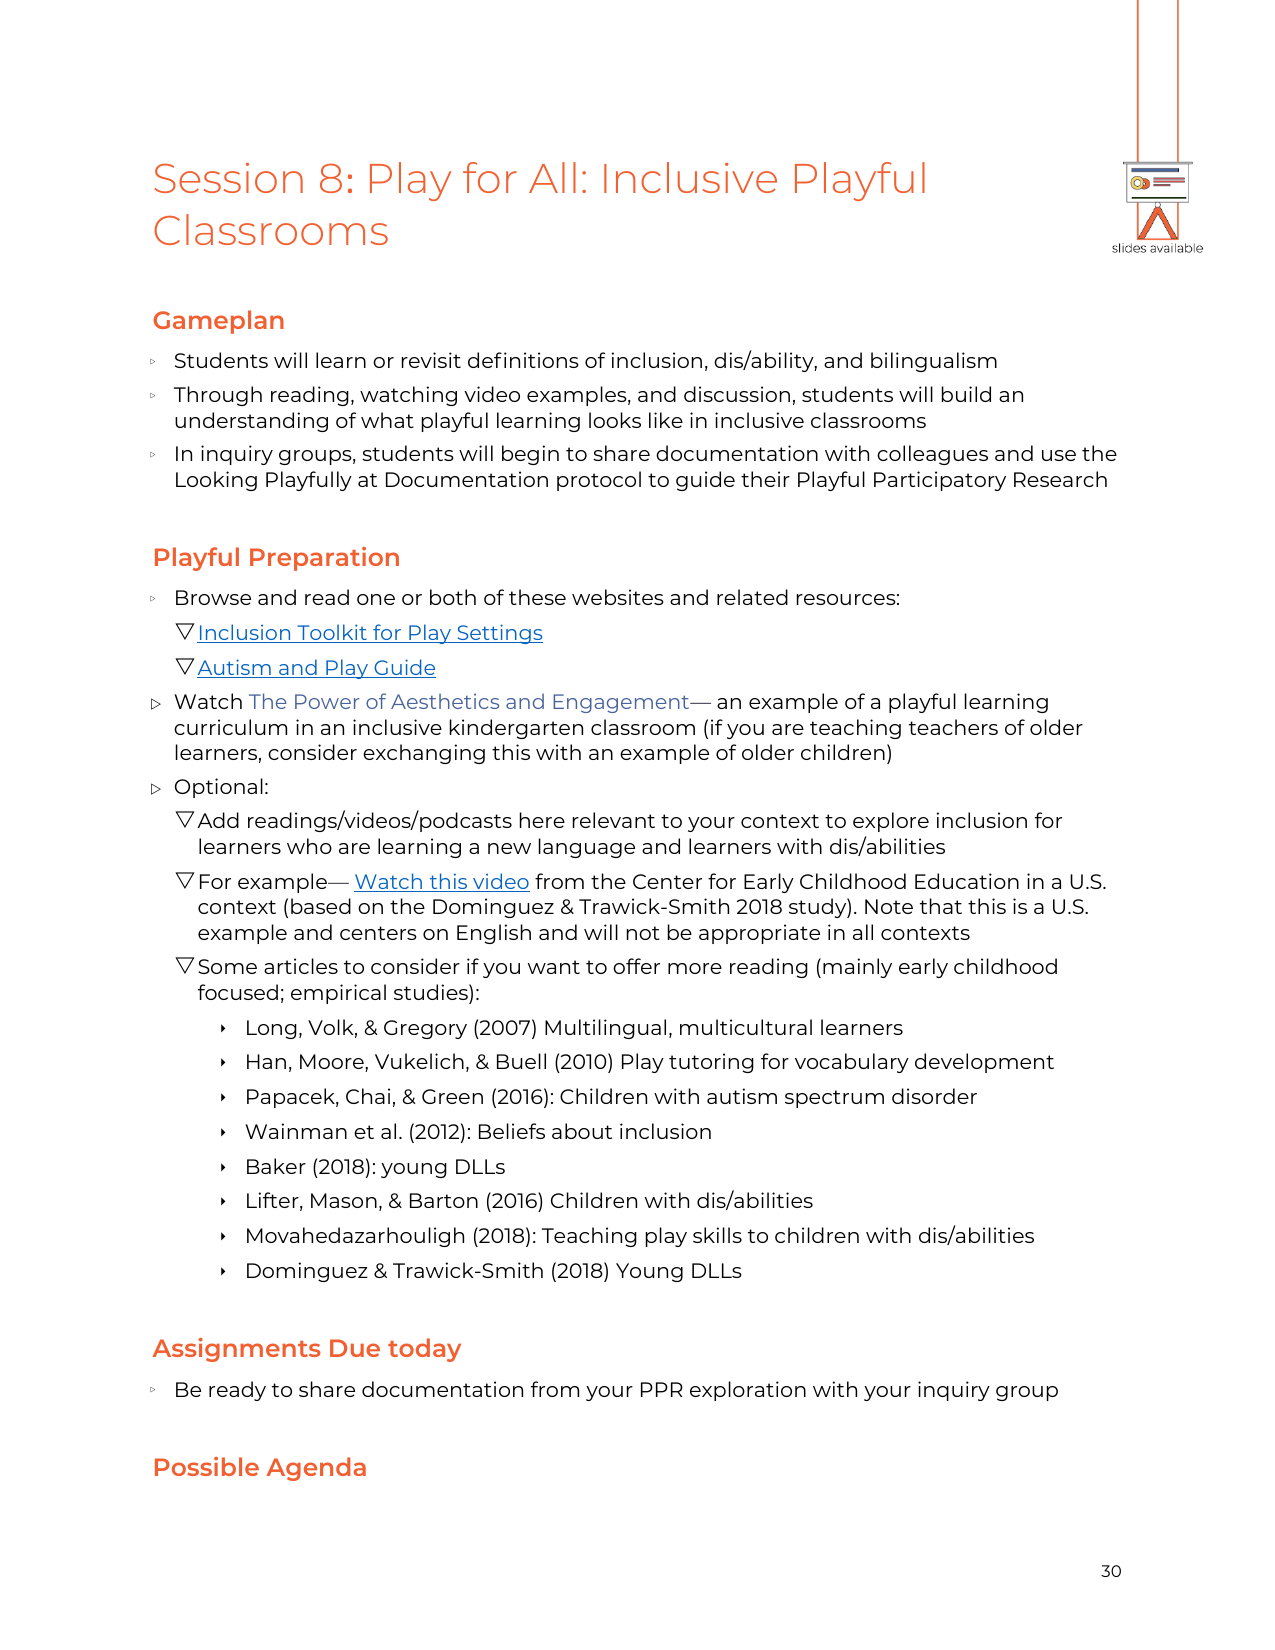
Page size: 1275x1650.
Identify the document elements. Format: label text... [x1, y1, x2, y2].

list Autism and Play Guide [174, 654, 1121, 681]
list Inclusion Toolkit for Play Settings [174, 619, 1121, 646]
list Some articles to consider if you want to offer more reading (mainly early childhood focused; empirical studies): [174, 953, 1121, 1005]
list Dominguez & Trawick-Smith (2018) Young DLLs [221, 1257, 1121, 1284]
list Wainman et al. (2012): Beliefs about inclusion [221, 1118, 1121, 1144]
list Through reading, watching video examples, and discussion, students will build an understanding of what playful learning looks like in inclusive classrooms [150, 382, 1121, 433]
subtitle Assignments Due today [152, 1334, 1121, 1364]
list Add readings/videos/podcasts here relevant to your context to explore inclusion for learners who are learning a new language and learners with dis/abilities [174, 808, 1121, 859]
list Be ready to share documentation from your PPR exploration with your inquiry group [150, 1377, 1121, 1402]
list In inquiry groups, students will begin to share documentation with colleagues and use the Looking Playfully at Documentation protocol to guide their Playful Participatory Research [150, 442, 1121, 492]
list Students will learn or revisit definitions of inclusion, dis/ability, and bilingualism [150, 349, 1121, 374]
picture [1071, 0, 1275, 261]
list For example— Watch this video from the Center for Early Childhood Education in a U.S. context (based on the Dominguez & Trawick-Smith 2018 study). Note that this is a U.S. example and centers on English and will not be appropriate in all contexts [174, 868, 1121, 945]
list Browse and read one or both of these websites and related resources: [150, 585, 1121, 611]
list Baker (2018): young DLLs [221, 1153, 1121, 1179]
subtitle Playful Preparation [152, 542, 1121, 573]
list Optional: [150, 774, 1121, 799]
list Papacek, Chai, & Green (2016): Children with autism spectrum disorder [221, 1083, 1121, 1110]
subtitle Possible Agenda [152, 1452, 1121, 1483]
list Long, Volk, & Gregory (2007) Multilingual, multicultural learners [221, 1014, 1121, 1040]
list Movahedazarhouligh (2018): Teaching play skills to children with dis/abilities [221, 1222, 1121, 1249]
subtitle Gameplan [152, 306, 1121, 336]
list Lifter, Mason, & Barton (2016) Children with dis/abilities [221, 1188, 1121, 1214]
list Han, Moore, Vukelich, & Buell (2010) Play tutoring for vocabulary development [221, 1048, 1121, 1075]
subtitle Session 8: Play for All: Inclusive Playful Classrooms [152, 153, 1071, 256]
list Watch The Power of Aesthetics and Engagement— an example of a playful learning curriculum in an inclusive kindergarten classroom (if you are teaching teachers of older learners, consider exchanging this with an example of older children) [150, 689, 1121, 766]
